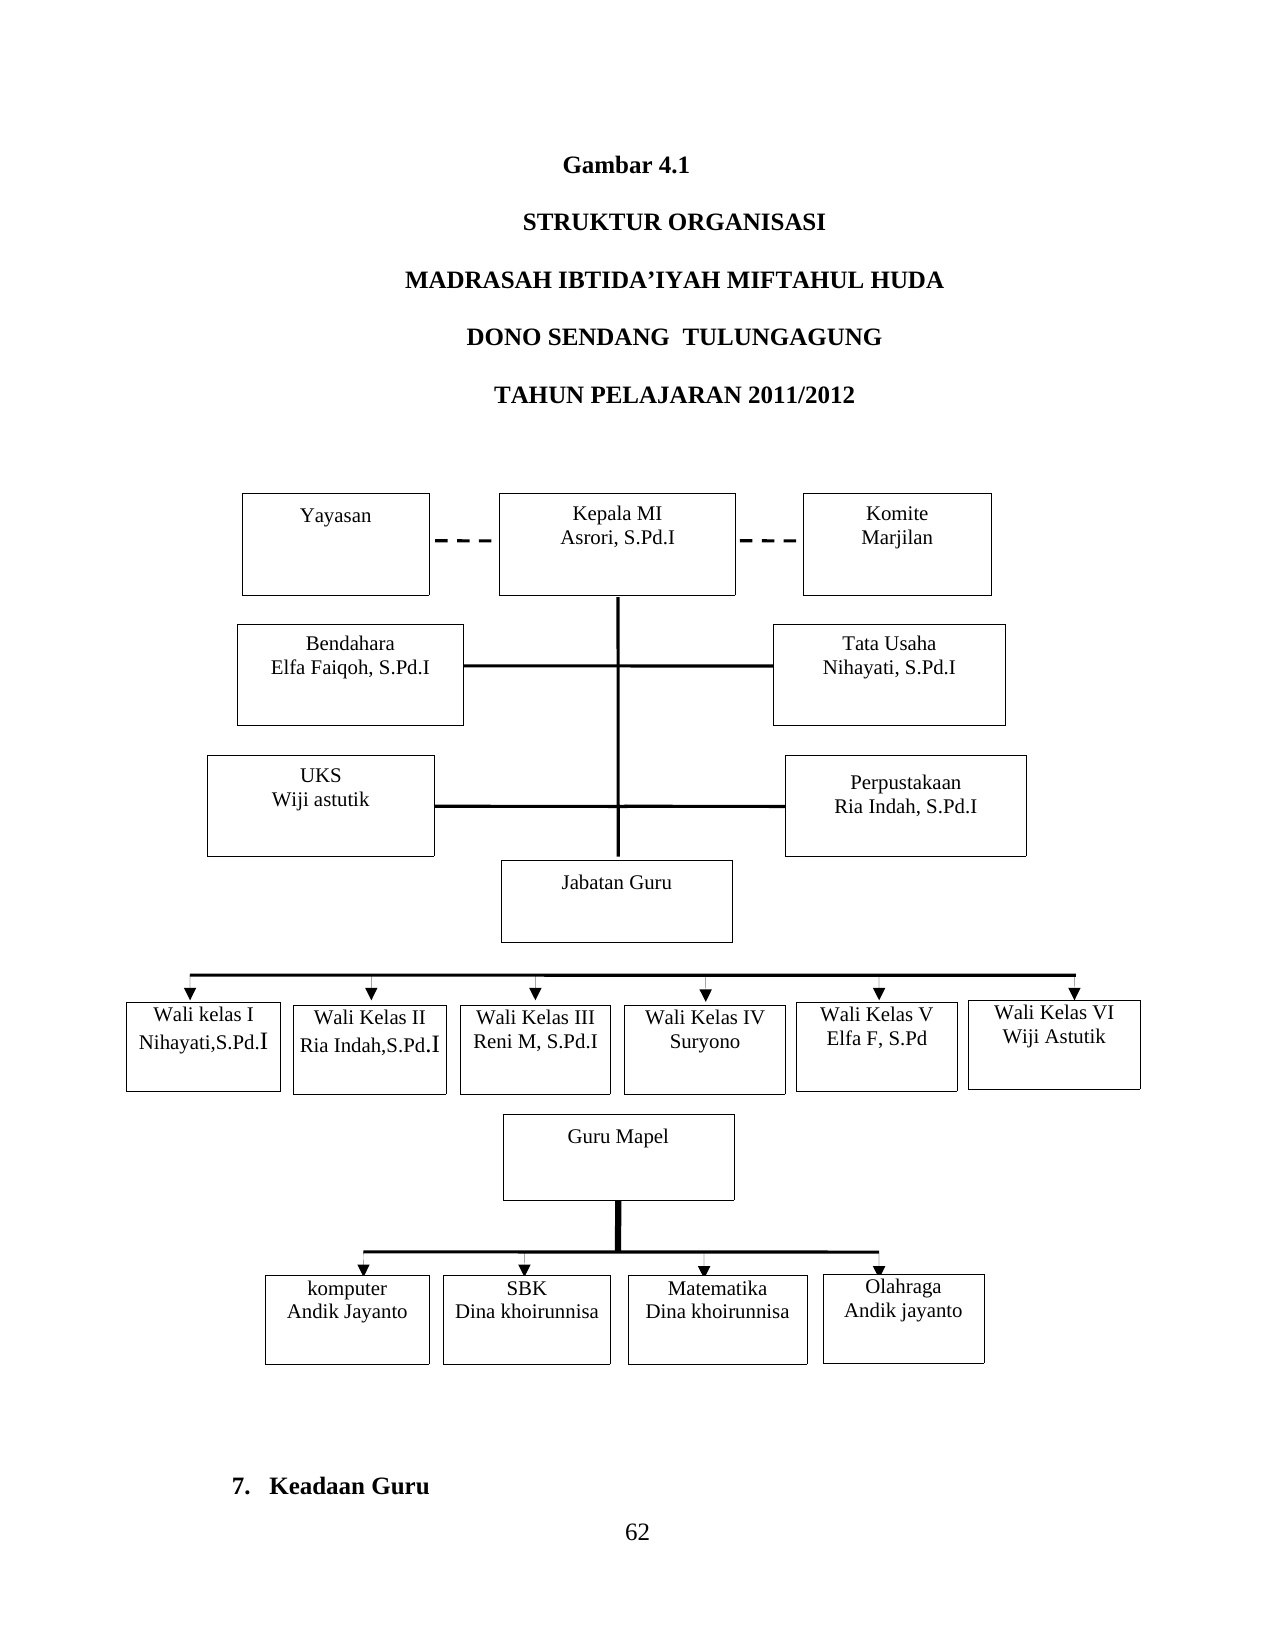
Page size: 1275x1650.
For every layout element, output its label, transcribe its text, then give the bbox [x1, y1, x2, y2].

list DONO SENDANG TULUNGAGUNG [261, 322, 1088, 351]
list TAHUN PELAJARAN 2011/2012 [261, 380, 1088, 409]
list STRUKTUR ORGANISASI [261, 207, 1088, 236]
list MADRASAH IBTIDA’IYAH MIFTAHUL HUDA [261, 265, 1088, 294]
list Keadaan Guru [232, 1471, 1088, 1500]
list Gambar 4.1 [305, 150, 1088, 179]
